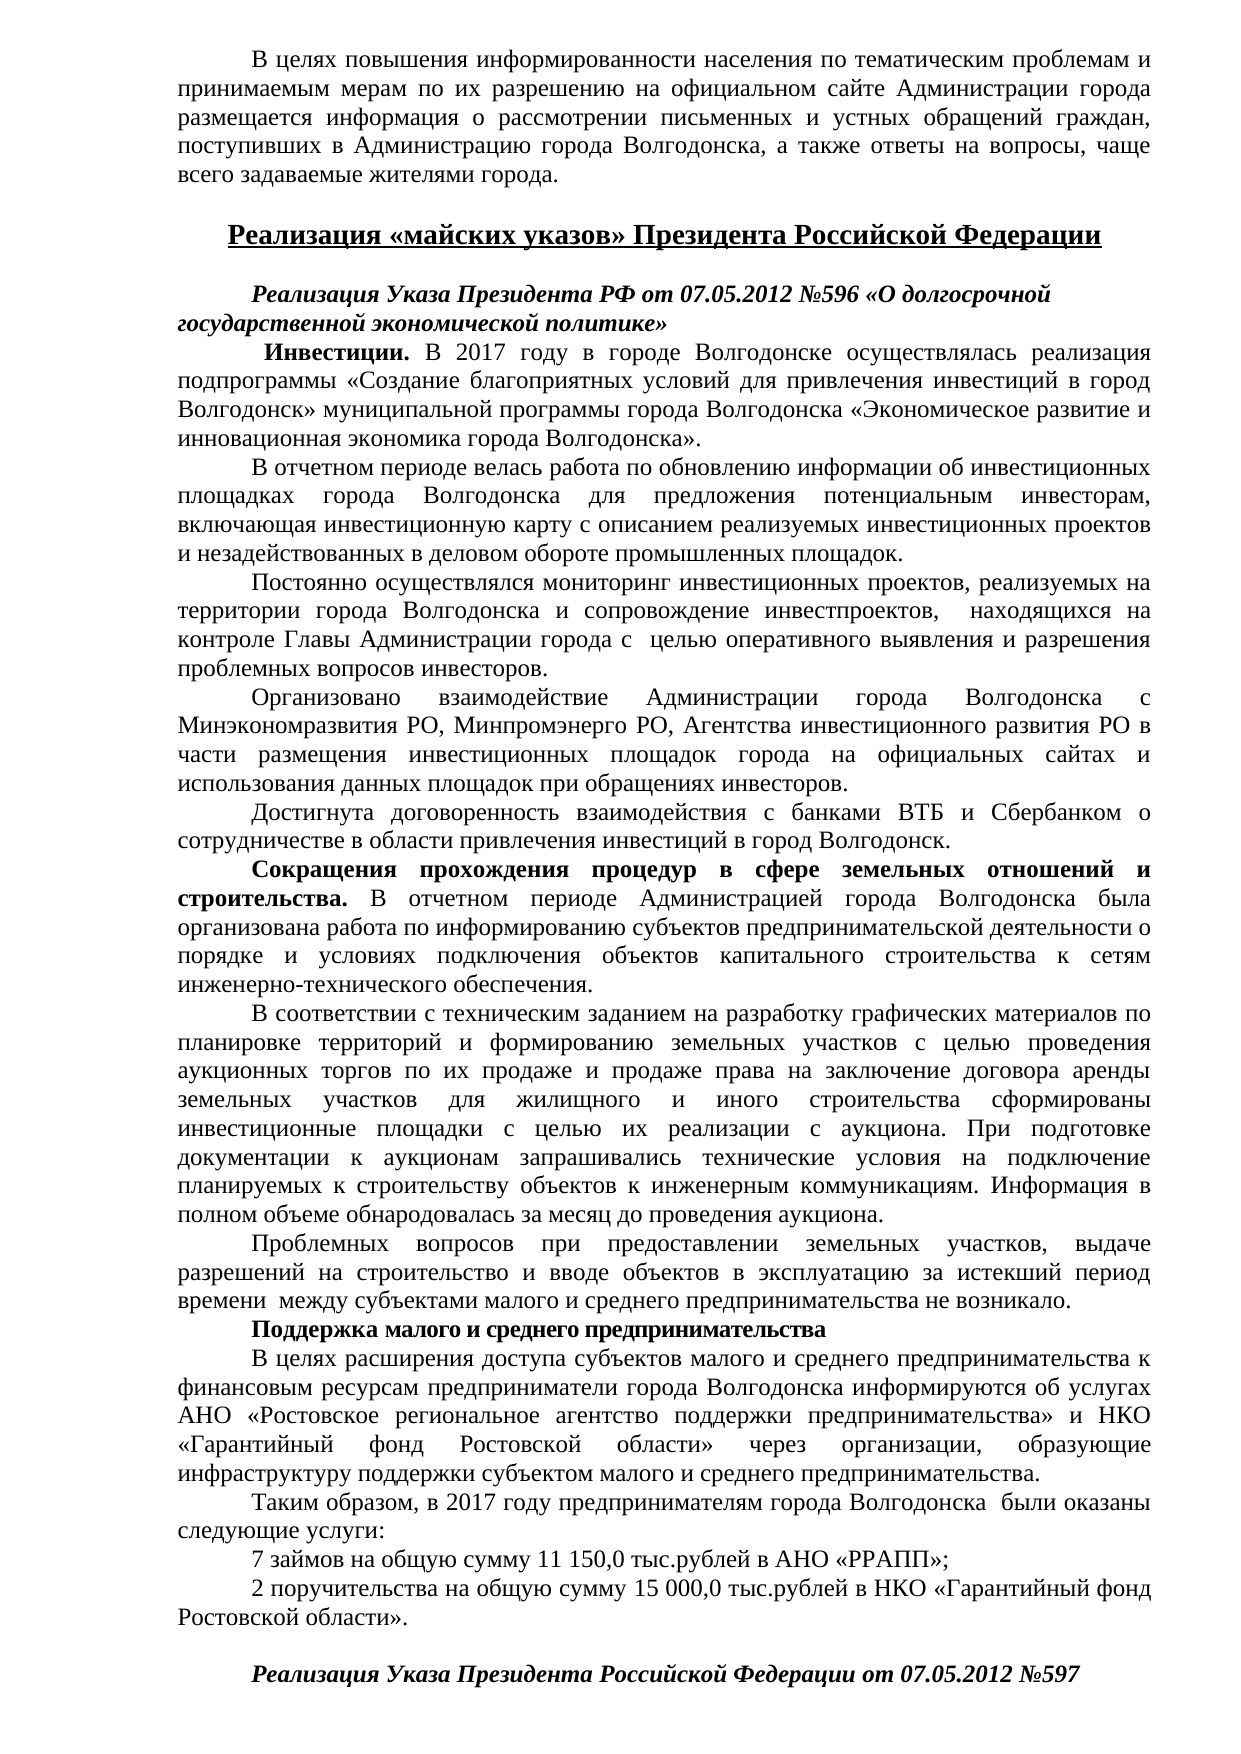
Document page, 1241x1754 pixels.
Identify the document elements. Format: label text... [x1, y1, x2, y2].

text Достигнута договоренность взаимодействия с банками ВТБ и Сбербанком о сотрудничестве в области привлечения инвестиций в город Волгодонск. [177, 797, 1152, 854]
text В целях расширения доступа субъектов малого и среднего предпринимательства к финансовым ресурсам предприниматели города Волгодонска информируются об услугах АНО «Ростовское региональное агентство поддержки предпринимательства» и НКО «Гарантийный фонд Ростовской области» через организации, образующие инфраструктуру поддержки субъектом малого и среднего предпринимательства. [177, 1343, 1152, 1487]
text Сокращения прохождения процедур в сфере земельных отношений и строительства. В отчетном периоде Администрацией города Волгодонска была организована работа по информированию субъектов предпринимательской деятельности о порядке и условиях подключения объектов капитального строительства к сетям инженерно-технического обеспечения. [177, 854, 1152, 998]
text Поддержка малого и среднего предпринимательства [177, 1314, 1152, 1343]
text В отчетном периоде велась работа по обновлению информации об инвестиционных площадках города Волгодонска для предложения потенциальным инвесторам, включающая инвестиционную карту с описанием реализуемых инвестиционных проектов и незадействованных в деловом обороте промышленных площадок. [177, 452, 1152, 567]
text Постоянно осуществлялся мониторинг инвестиционных проектов, реализуемых на территории города Волгодонска и сопровождение инвестпроектов, находящихся на контроле Главы Администрации города с целью оперативного выявления и разрешения проблемных вопросов инвесторов. [177, 567, 1152, 682]
text Инвестиции. В 2017 году в городе Волгодонске осуществлялась реализация подпрограммы «Создание благоприятных условий для привлечения инвестиций в город Волгодонск» муниципальной программы города Волгодонска «Экономическое развитие и инновационная экономика города Волгодонска». [177, 337, 1152, 452]
text 2 поручительства на общую сумму 15 000,0 тыс.рублей в НКО «Гарантийный фонд Ростовской области». [177, 1573, 1152, 1630]
text Таким образом, в 2017 году предпринимателям города Волгодонска были оказаны следующие услуги: [177, 1487, 1152, 1544]
text Организовано взаимодействие Администрации города Волгодонска с Минэкономразвития РО, Минпромэнерго РО, Агентства инвестиционного развития РО в части размещения инвестиционных площадок города на официальных сайтах и использования данных площадок при обращениях инвесторов. [177, 682, 1152, 797]
text Реализация Указа Президента РФ от 07.05.2012 №596 «О долгосрочной государственной экономической политике» [177, 279, 1152, 337]
text 7 займов на общую сумму 11 150,0 тыс.рублей в АНО «РРАПП»; [177, 1544, 1152, 1573]
text В соответствии с техническим заданием на разработку графических материалов по планировке территорий и формированию земельных участков с целью проведения аукционных торгов по их продаже и продаже права на заключение договора аренды земельных участков для жилищного и иного строительства сформированы инвестиционные площадки с целью их реализации с аукциона. При подготовке документации к аукционам запрашивались технические условия на подключение планируемых к строительству объектов к инженерным коммуникациям. Информация в полном объеме обнародовалась за месяц до проведения аукциона. [177, 998, 1152, 1228]
text Реализация Указа Президента Российской Федерации от 07.05.2012 №597 [177, 1659, 1152, 1688]
text Реализация «майских указов» Президента Российской Федерации [177, 217, 1152, 250]
text В целях повышения информированности населения по тематическим проблемам и принимаемым мерам по их разрешению на официальном сайте Администрации города размещается информация о рассмотрении письменных и устных обращений граждан, поступивших в Администрацию города Волгодонска, а также ответы на вопросы, чаще всего задаваемые жителями города. [177, 44, 1152, 188]
text Проблемных вопросов при предоставлении земельных участков, выдаче разрешений на строительство и вводе объектов в эксплуатацию за истекший период времени между субъектами малого и среднего предпринимательства не возникало. [177, 1228, 1152, 1314]
